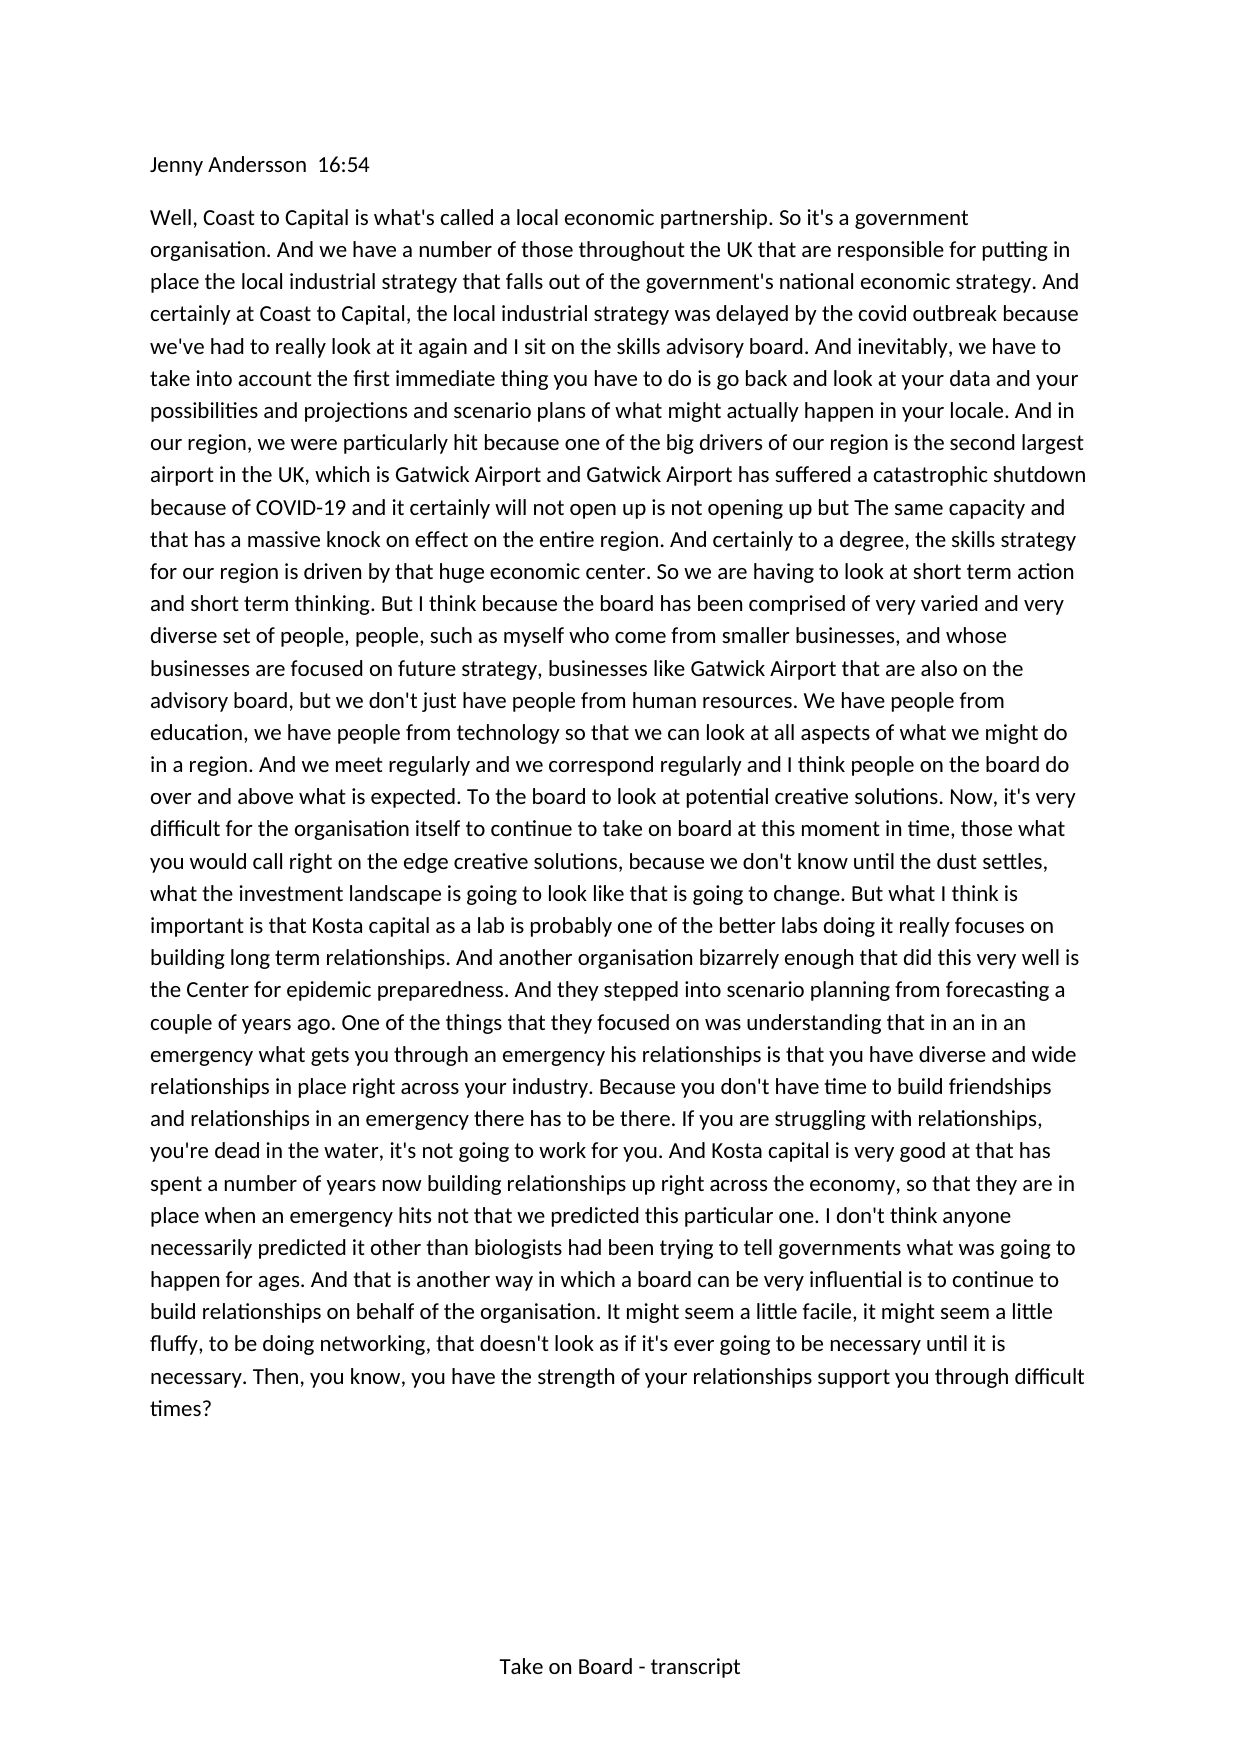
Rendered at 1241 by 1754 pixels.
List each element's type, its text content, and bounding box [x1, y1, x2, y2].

text Jenny Andersson 16:54 [150, 150, 1090, 178]
text Well, Coast to Capital is what's called a local economic partnership. So it's a government organisation. And we have a number of those throughout the UK that are responsible for putting in place the local industrial strategy that falls out of the government's national economic strategy. And certainly at Coast to Capital, the local industrial strategy was delayed by the covid outbreak because we've had to really look at it again and I sit on the skills advisory board. And inevitably, we have to take into account the first immediate thing you have to do is go back and look at your data and your possibilities and projections and scenario plans of what might actually happen in your locale. And in our region, we were particularly hit because one of the big drivers of our region is the second largest airport in the UK, which is Gatwick Airport and Gatwick Airport has suffered a catastrophic shutdown because of COVID-19 and it certainly will not open up is not opening up but The same capacity and that has a massive knock on effect on the entire region. And certainly to a degree, the skills strategy for our region is driven by that huge economic center. So we are having to look at short term action and short term thinking. But I think because the board has been comprised of very varied and very diverse set of people, people, such as myself who come from smaller businesses, and whose businesses are focused on future strategy, businesses like Gatwick Airport that are also on the advisory board, but we don't just have people from human resources. We have people from education, we have people from technology so that we can look at all aspects of what we might do in a region. And we meet regularly and we correspond regularly and I think people on the board do over and above what is expected. To the board to look at potential creative solutions. Now, it's very difficult for the organisation itself to continue to take on board at this moment in time, those what you would call right on the edge creative solutions, because we don't know until the dust settles, what the investment landscape is going to look like that is going to change. But what I think is important is that Kosta capital as a lab is probably one of the better labs doing it really focuses on building long term relationships. And another organisation bizarrely enough that did this very well is the Center for epidemic preparedness. And they stepped into scenario planning from forecasting a couple of years ago. One of the things that they focused on was understanding that in an in an emergency what gets you through an emergency his relationships is that you have diverse and wide relationships in place right across your industry. Because you don't have time to build friendships and relationships in an emergency there has to be there. If you are struggling with relationships, you're dead in the water, it's not going to work for you. And Kosta capital is very good at that has spent a number of years now building relationships up right across the economy, so that they are in place when an emergency hits not that we predicted this particular one. I don't think anyone necessarily predicted it other than biologists had been trying to tell governments what was going to happen for ages. And that is another way in which a board can be very influential is to continue to build relationships on behalf of the organisation. It might seem a little facile, it might seem a little fluffy, to be doing networking, that doesn't look as if it's ever going to be necessary until it is necessary. Then, you know, you have the strength of your relationships support you through difficult times? [150, 203, 1090, 1422]
